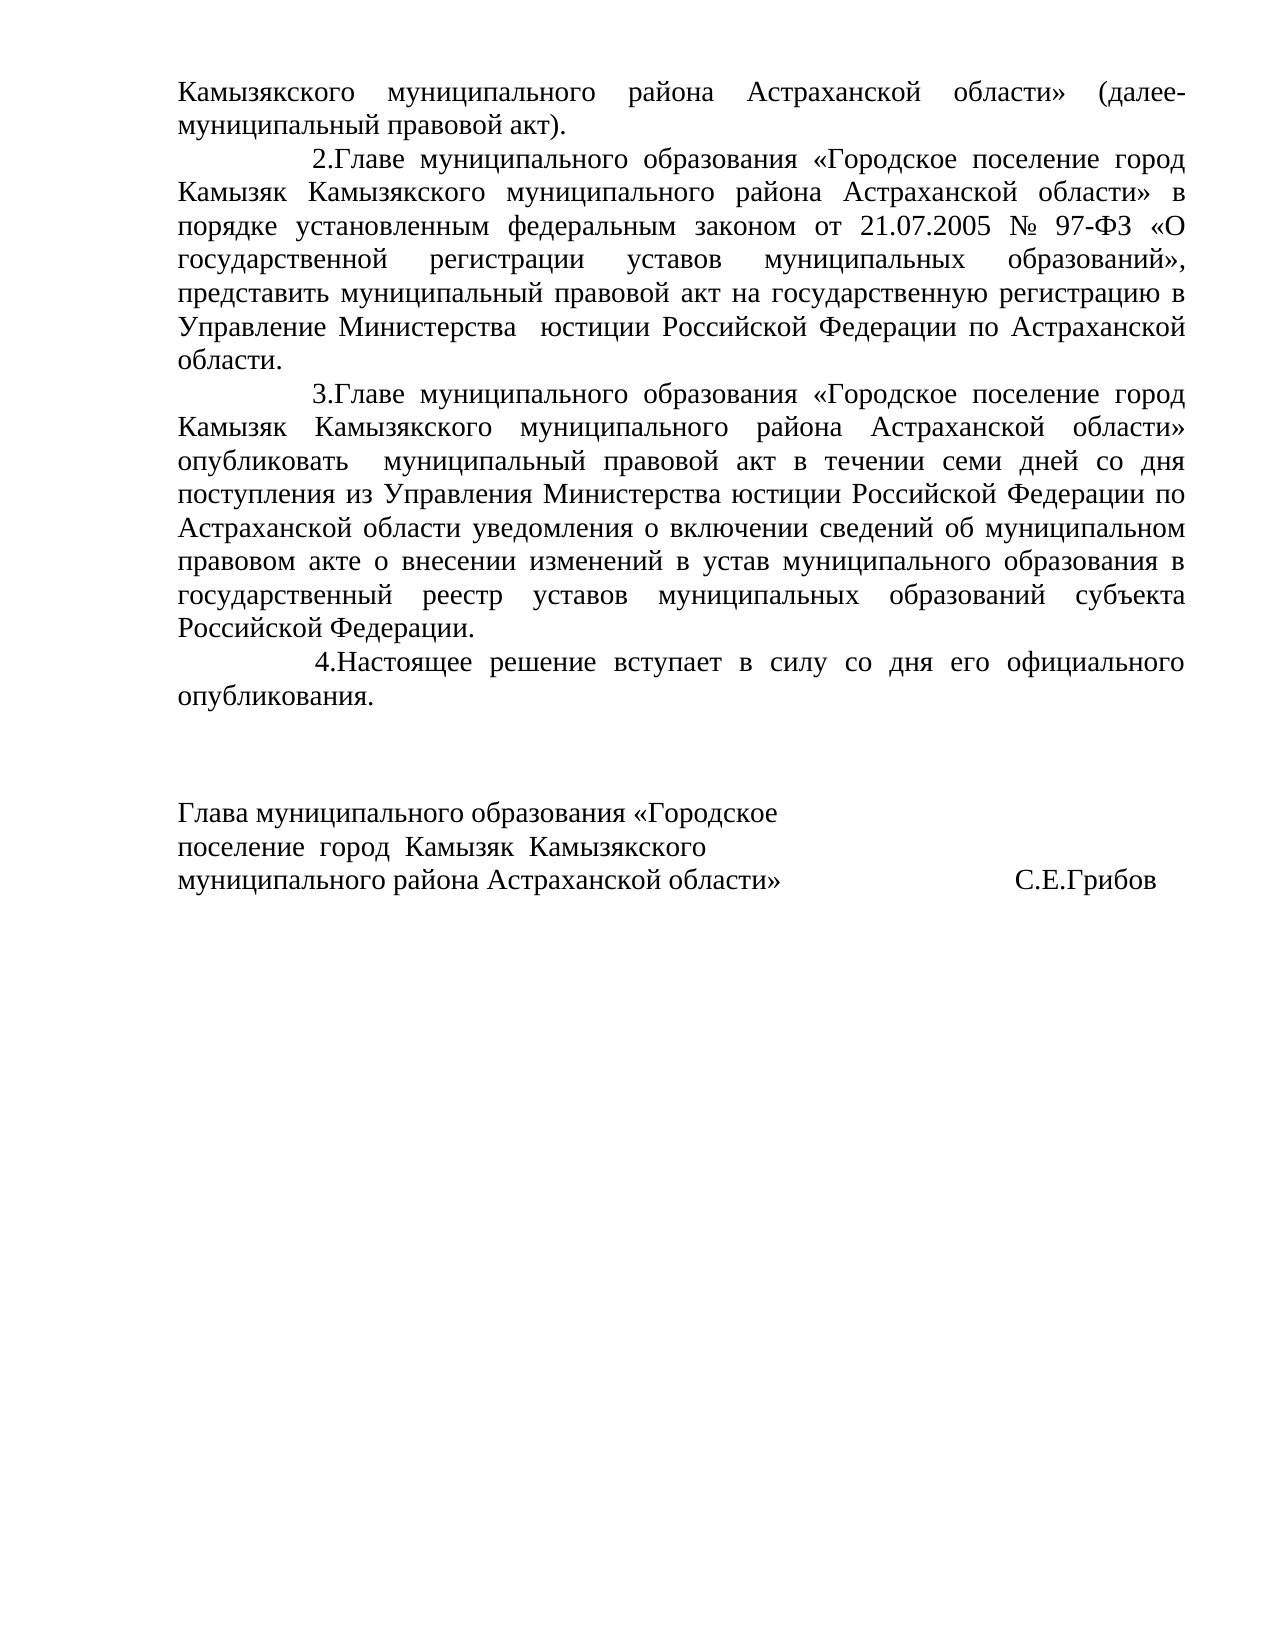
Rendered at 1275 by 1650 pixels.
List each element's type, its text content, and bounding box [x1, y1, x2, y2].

text 4.Настоящее решение вступает в силу со дня его официального опубликования. [177, 644, 1186, 711]
text поселение город Камызяк Камызякского [177, 829, 1186, 862]
text Глава муниципального образования «Городское [177, 795, 1186, 829]
text муниципального района Астраханской области» С.Е.Грибов [177, 862, 1186, 896]
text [177, 74, 1186, 141]
text 2.Главе муниципального образования «Городское поселение город Камызяк Камызякского муниципального района Астраханской области» в порядке установленным федеральным законом от 21.07.2005 № 97-ФЗ «О государственной регистрации уставов муниципальных образований», представить муниципальный правовой акт на государственную регистрацию в Управление Министерства юстиции Российской Федерации по Астраханской области. [177, 141, 1186, 376]
text 3.Главе муниципального образования «Городское поселение город Камызяк Камызякского муниципального района Астраханской области» опубликовать муниципальный правовой акт в течении семи дней со дня поступления из Управления Министерства юстиции Российской Федерации по Астраханской области уведомления о включении сведений об муниципальном правовом акте о внесении изменений в устав муниципального образования в государственный реестр уставов муниципальных образований субъекта Российской Федерации. [177, 376, 1186, 644]
